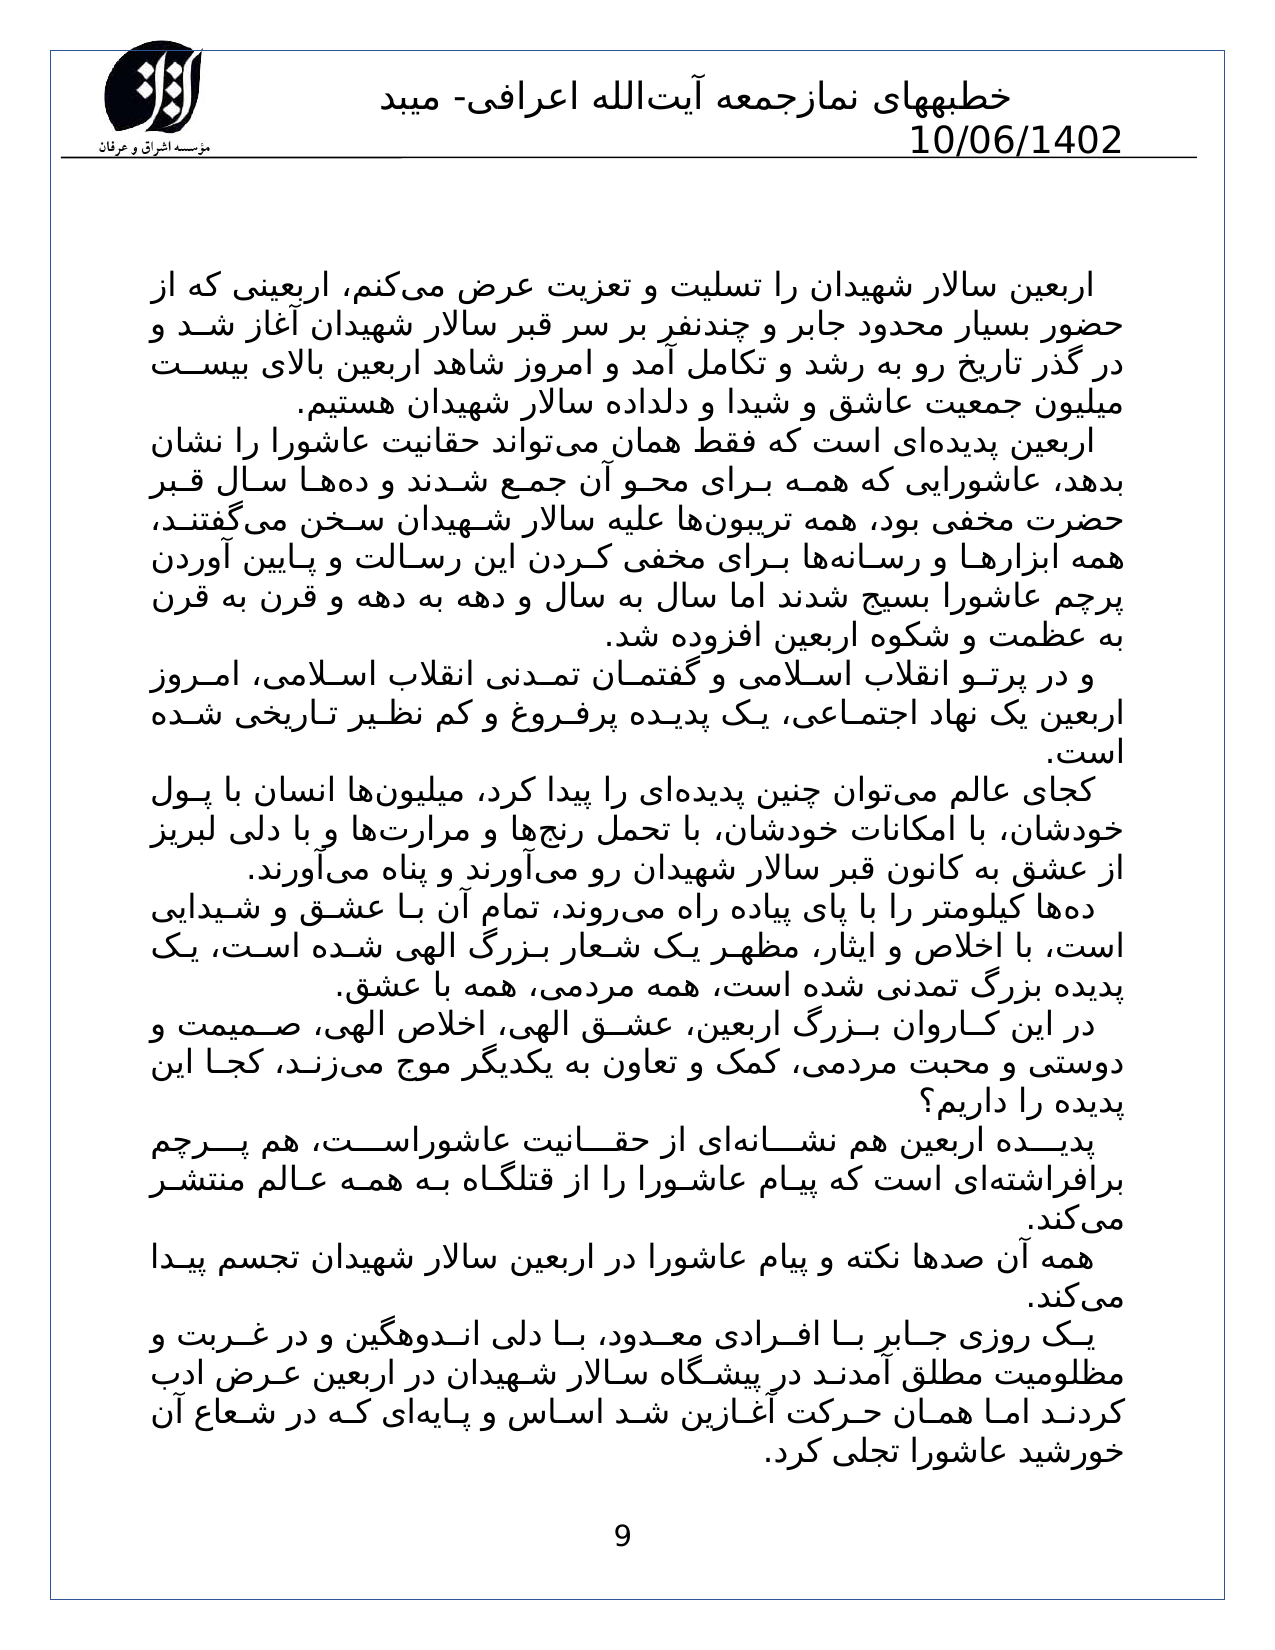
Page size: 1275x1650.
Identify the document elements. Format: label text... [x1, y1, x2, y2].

picture [96, 51, 211, 156]
text و در پرتو انقلاب اسلامی و گفتمان تمدنی انقلاب اسلامی، امروز اربعین یک نهاد اجتماعی، یک پدیده پرفروغ و کم نظیر تاریخی شده است. [150, 654, 1125, 771]
text اربعین سالار شهیدان را تسلیت و تعزیت عرض می‌کنم، اربعینی که از حضور بسیار محدود جابر و چندنفر بر سر قبر سالار شهیدان آغاز شد و در گذر تاریخ رو به رشد و تکامل آمد و امروز شاهد اربعین بالای بیست میلیون جمعیت عاشق و شیدا و دلداده سالار شهیدان هستیم. [150, 266, 1125, 421]
picture [96, 39, 211, 50]
text در این کاروان بزرگ اربعین، عشق الهی، اخلاص الهی، صمیمت و دوستی و محبت مردمی، کمک و تعاون به یکدیگر موج می‌زند، کجا این پدیده را داریم؟ [150, 1004, 1125, 1121]
text پدیده اربعین هم نشانه‌ای از حقانیت عاشوراست، هم پرچم برافراشته‌ای است که پیام عاشورا را از قتلگاه به همه عالم منتشر می‌کند. [150, 1121, 1125, 1237]
text همه آن صدها نکته و پیام عاشورا در اربعین سالار شهیدان تجسم پیدا می‌کند. [150, 1237, 1125, 1315]
text اربعین پدیده‌ای است که فقط همان می‌تواند حقانیت عاشورا را نشان بدهد، عاشورایی که همه برای محو آن جمع شدند و ده‌ها سال قبر حضرت مخفی بود، همه تریبون‌ها علیه سالار شهیدان سخن می‌گفتند، همه ابزارها و رسانه‌ها برای مخفی کردن این رسالت و پایین آوردن پرچم عاشورا بسیج شدند اما سال به سال و دهه به دهه و قرن به قرن به عظمت و شکوه اربعین افزوده شد. [150, 421, 1125, 654]
text کجای عالم می‌توان چنین پدیده‌ای را پیدا کرد، میلیون‌ها انسان با پول خودشان، با امکانات خودشان، با تحمل رنج‌ها و مرارت‌ها و با دلی لبریز از عشق به کانون قبر سالار شهیدان رو می‌آورند و پناه می‌آورند. [150, 771, 1125, 887]
text یک روزی جابر با افرادی معدود، با دلی اندوهگین و در غربت و مظلومیت مطلق آمدند در پیشگاه سالار شهیدان در اربعین عرض ادب کردند اما همان حرکت آغازین شد اساس و پایه‌ای که در شعاع آن خورشید عاشورا تجلی کرد. [150, 1315, 1125, 1470]
text ده‌ها کیلومتر را با پای پیاده راه می‌روند، تمام آن با عشق و شیدایی است، با اخلاص و ایثار، مظهر یک شعار بزرگ الهی شده است، یک پدیده بزرگ تمدنی شده است، همه مردمی، همه با عشق. [150, 887, 1125, 1004]
